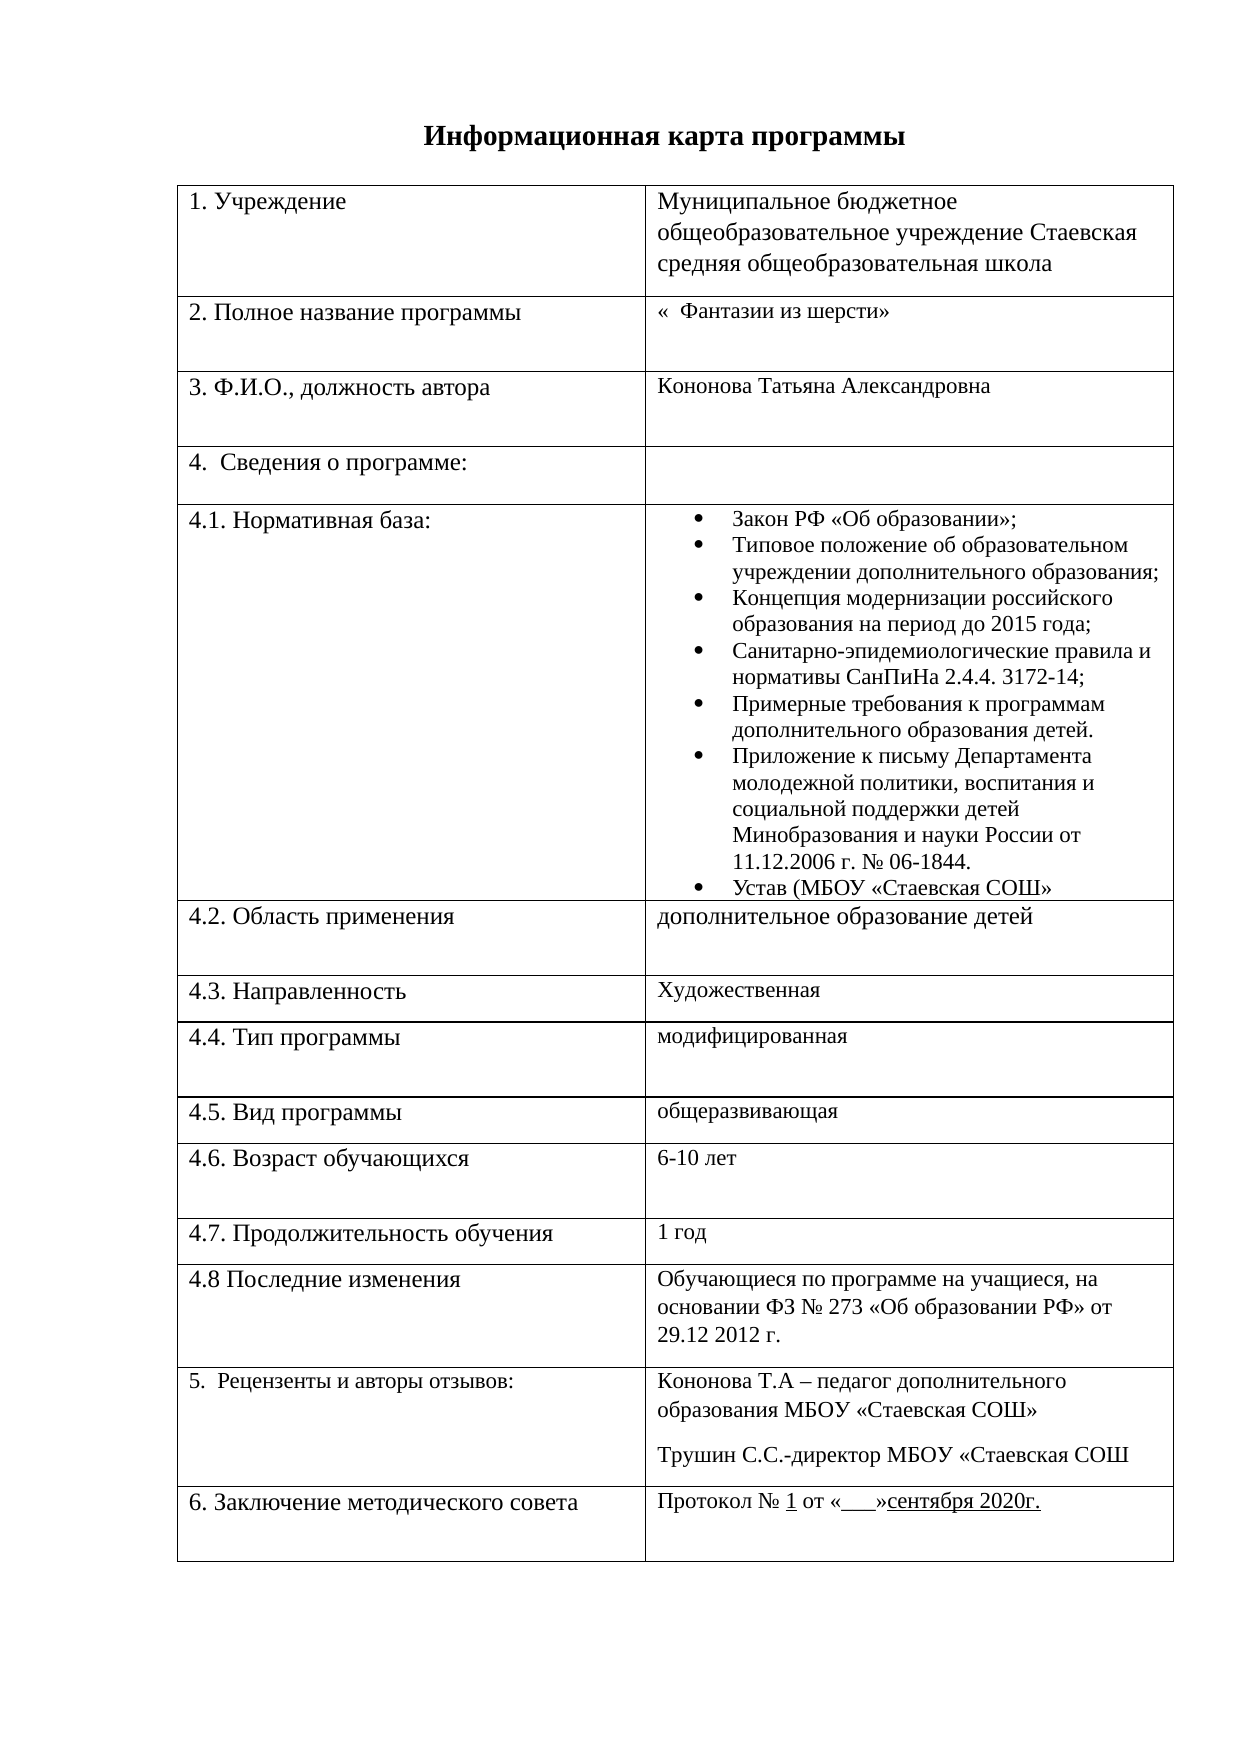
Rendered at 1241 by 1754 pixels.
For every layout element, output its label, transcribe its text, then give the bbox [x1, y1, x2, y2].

table_cell « Фантазии из шерсти» [646, 297, 1173, 371]
table_header Муниципальное бюджетное общеобразовательное учреждение Стаевская средняя общеобразовательная школа [646, 186, 1173, 296]
table_cell модифицированная [646, 1023, 1173, 1096]
table_cell Кононова Татьяна Александровна [646, 372, 1173, 446]
table_cell 4.2. Область применения [178, 901, 645, 975]
table_cell 5. Рецензенты и авторы отзывов: [178, 1368, 645, 1486]
table_cell Обучающиеся по программе на учащиеся, на основании ФЗ № 273 «Об образовании РФ» от 29.12 2012 г. [646, 1265, 1173, 1367]
table_cell Закон РФ «Об образовании»; Типовое положение об образовательном учреждении дополнительного образования; Концепция модернизации российского образования на период до 2015 года; Санитарно-эпидемиологические правила и нормативы СанПиНа 2.4.4. 3172-14; Примерные требования к программам дополнительного образования детей. Приложение к письму Департамента молодежной политики, воспитания и социальной поддержки детей Минобразования и науки России от 11.12.2006 г. № 06-1844. Устав (МБОУ «Стаевская СОШ» [646, 505, 1173, 900]
table_cell 6-10 лет [646, 1144, 1173, 1217]
table_cell Художественная [646, 976, 1173, 1021]
table_cell 4.6. Возраст обучающихся [178, 1144, 645, 1217]
text Информационная карта программы [177, 118, 1152, 152]
table_cell 4.8 Последние изменения [178, 1265, 645, 1367]
table_cell общеразвивающая [646, 1098, 1173, 1142]
table_cell 1 год [646, 1219, 1173, 1263]
table_cell 4.1. Нормативная база: [178, 505, 645, 900]
table_cell [646, 447, 1173, 504]
table_cell 4.3. Направленность [178, 976, 645, 1021]
table_cell 4.5. Вид программы [178, 1098, 645, 1142]
table_cell 2. Полное название программы [178, 297, 645, 371]
table_cell Протокол № 1 от «___»сентября 2020г. [646, 1487, 1173, 1561]
table_cell 4. Сведения о программе: [178, 447, 645, 504]
table_cell 4.4. Тип программы [178, 1023, 645, 1096]
table_cell дополнительное образование детей [646, 901, 1173, 975]
table_cell 4.7. Продолжительность обучения [178, 1219, 645, 1263]
table_cell 6. Заключение методического совета [178, 1487, 645, 1561]
table_cell Кононова Т.А – педагог дополнительного образования МБОУ «Стаевская СОШ» Трушин С.С.-директор МБОУ «Стаевская СОШ [646, 1368, 1173, 1486]
table_cell 3. Ф.И.О., должность автора [178, 372, 645, 446]
table_header 1. Учреждение [178, 186, 645, 296]
